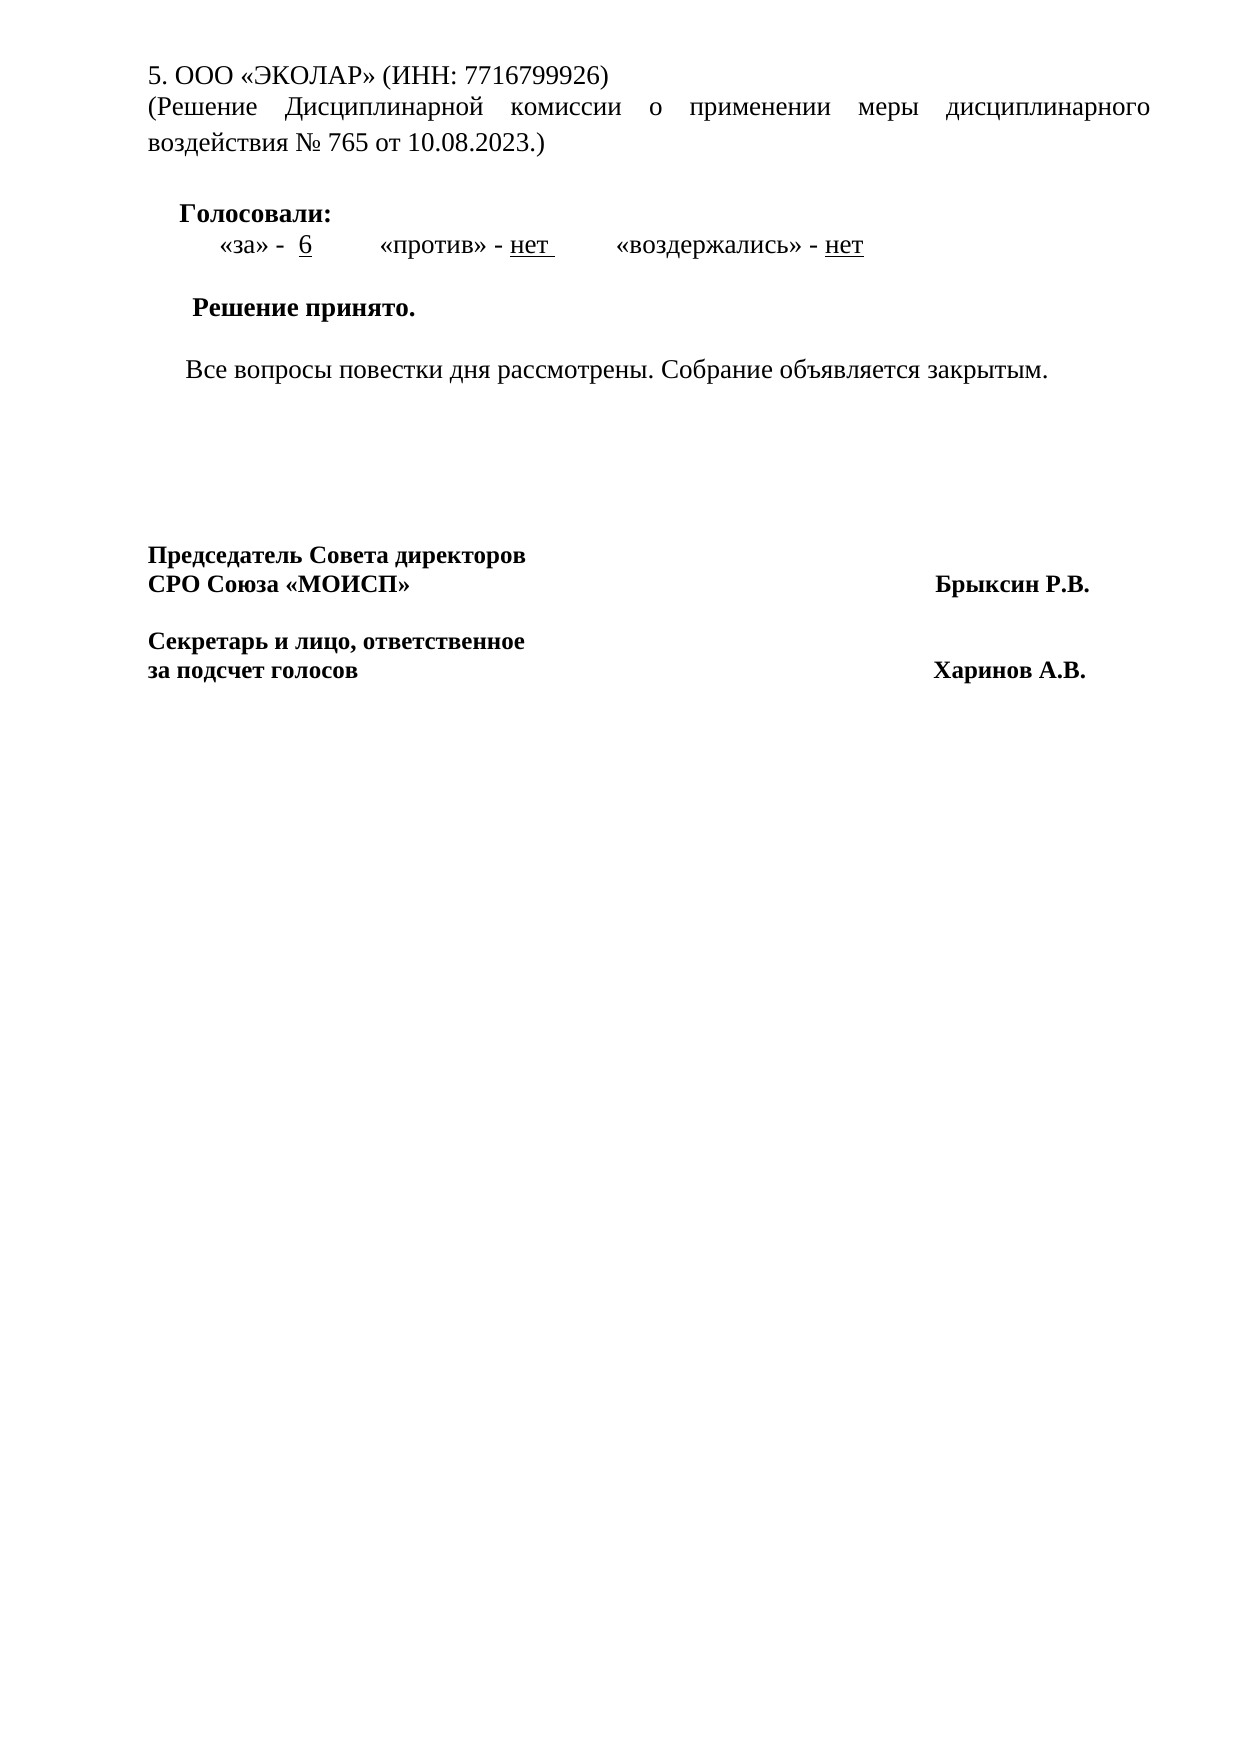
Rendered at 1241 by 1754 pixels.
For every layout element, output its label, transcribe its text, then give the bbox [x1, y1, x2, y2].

text (Решение Дисциплинарной комиссии о применении меры дисциплинарного воздействия № 765 от 10.08.2023.) [148, 90, 1152, 157]
text 5. ООО «ЭКОЛАР» (ИНН: 7716799926) [148, 59, 1152, 90]
text за подсчет голосов Харинов А.В. [148, 655, 1152, 684]
text СРО Союза «МОИСП» Брыксин Р.В. [148, 569, 1152, 597]
text Секретарь и лицо, ответственное [148, 626, 1152, 655]
text Решение принято. [148, 291, 1152, 322]
text Все вопросы повестки дня рассмотрены. Собрание объявляется закрытым. [185, 353, 1152, 384]
text Голосовали: [179, 197, 1152, 228]
text Председатель Совета директоров [148, 540, 1152, 569]
text «за» - 6 «против» - нет «воздержались» - нет [148, 228, 1152, 260]
